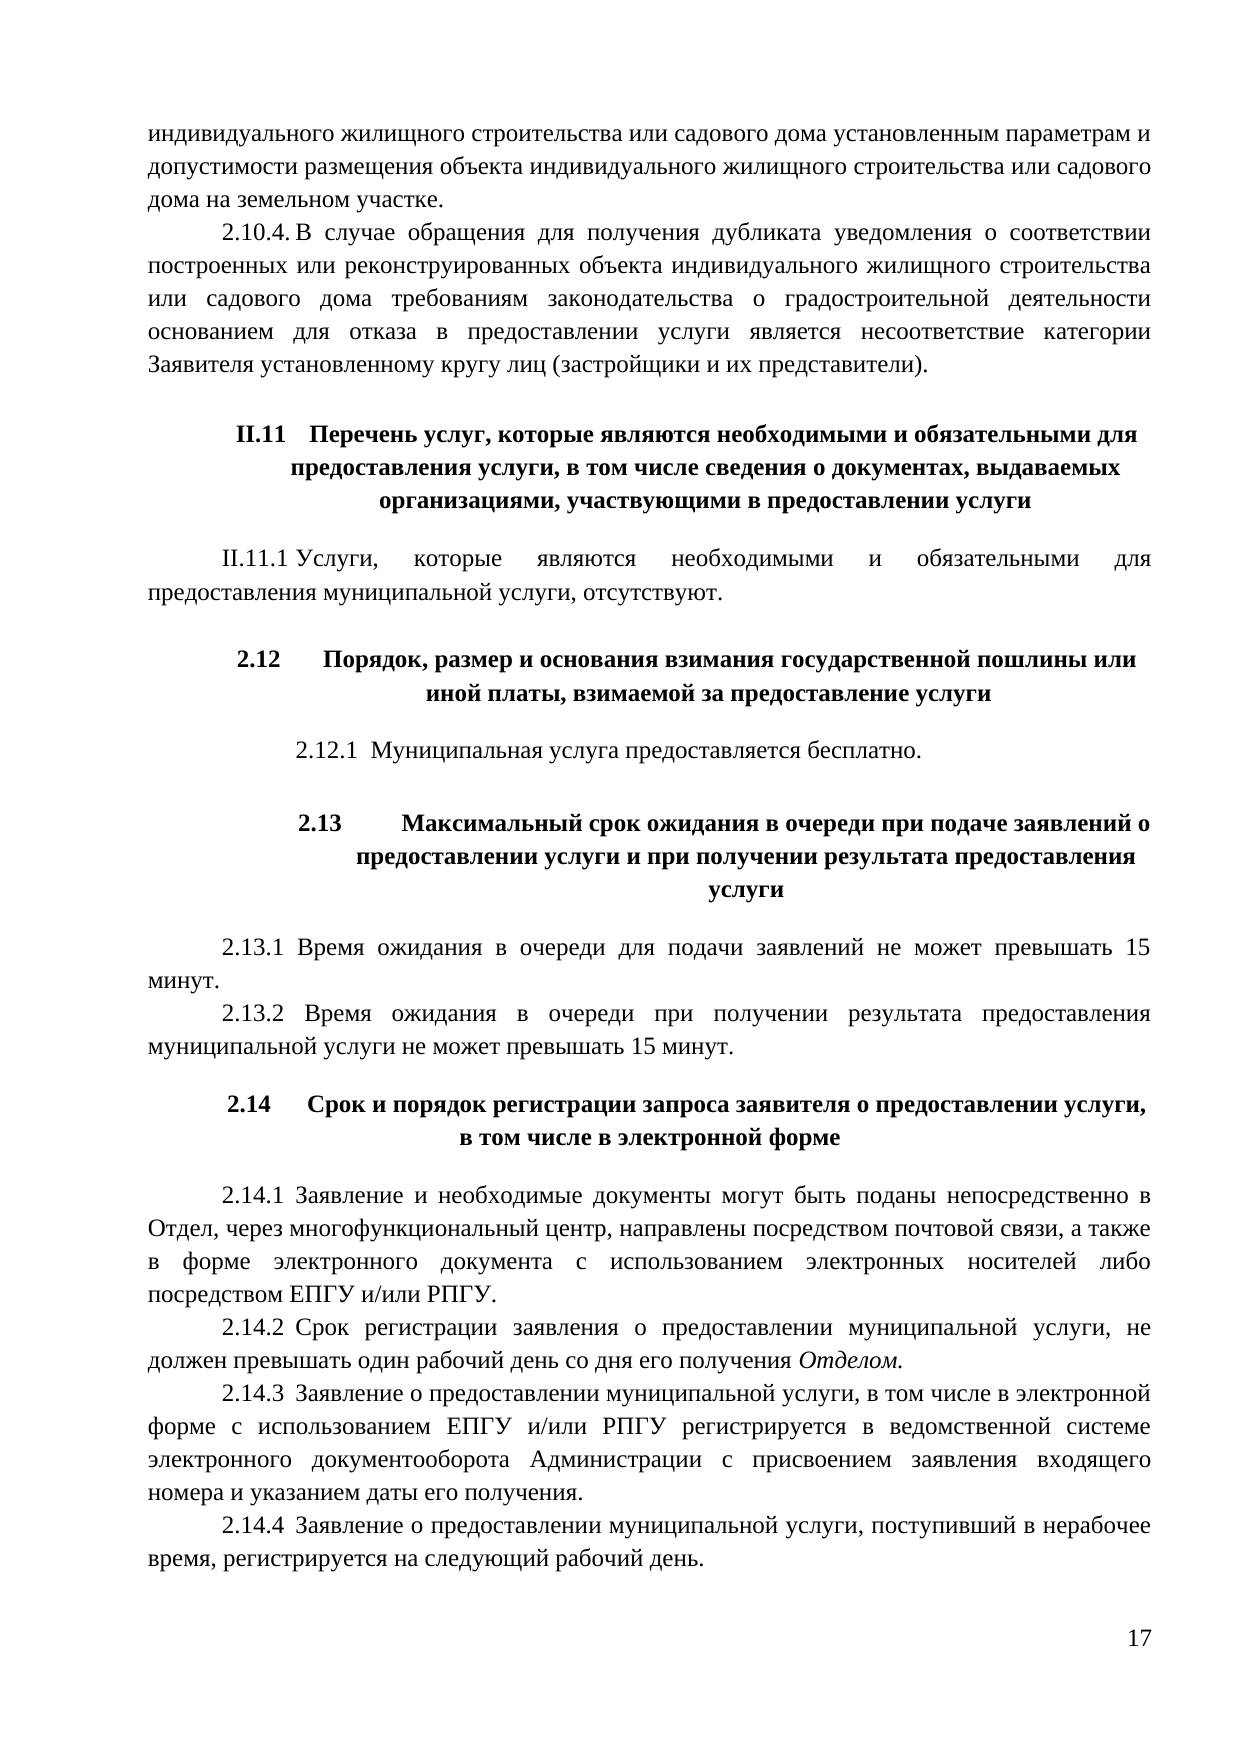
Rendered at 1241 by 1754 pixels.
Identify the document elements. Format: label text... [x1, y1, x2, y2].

list В случае обращения для получения дубликата уведомления о соответствии построенных или реконструированных объекта индивидуального жилищного строительства или садового дома требованиям законодательства о градостроительной деятельности основанием для отказа в предоставлении услуги является несоответствие категории Заявителя установленному кругу лиц (застройщики и их представители). [148, 217, 1152, 378]
list Перечень услуг, которые являются необходимыми и обязательными для предоставления услуги, в том числе сведения о документах, выдаваемых организациями, участвующими в предоставлении услуги [222, 419, 1152, 514]
list Заявление о предоставлении муниципальной услуги, поступивший в нерабочее время, регистрируется на следующий рабочий день. [148, 1510, 1152, 1572]
list Заявление и необходимые документы могут быть поданы непосредственно в Отдел, через многофункциональный центр, направлены посредством почтовой связи, а также в форме электронного документа с использованием электронных носителей либо посредством ЕПГУ и/или РПГУ. [148, 1180, 1152, 1308]
list Заявление о предоставлении муниципальной услуги, в том числе в электронной форме с использованием ЕПГУ и/или РПГУ регистрируется в ведомственной системе электронного документооборота Администрации с присвоением заявления входящего номера и указанием даты его получения. [148, 1378, 1152, 1506]
list Срок и порядок регистрации запроса заявителя о предоставлении услуги, в том числе в электронной форме [148, 1089, 1152, 1151]
list Услуги, которые являются необходимыми и обязательными для предоставления муниципальной услуги, отсутствуют. [148, 543, 1152, 605]
list Максимальный срок ожидания в очереди при подаче заявлений о предоставлении услуги и при получении результата предоставления услуги [297, 808, 1152, 903]
text 2.13.1 Время ожидания в очереди для подачи заявлений не может превышать 15 минут. [148, 932, 1152, 994]
text 2.13.2 Время ожидания в очереди при получении результата предоставления муниципальной услуги не может превышать 15 минут. [148, 998, 1152, 1060]
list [148, 118, 1152, 213]
list Муниципальная услуга предоставляется бесплатно. [295, 736, 1152, 764]
list Порядок, размер и основания взимания государственной пошлины или иной платы, взимаемой за предоставление услуги [222, 644, 1152, 706]
list Срок регистрации заявления о предоставлении муниципальной услуги, не должен превышать один рабочий день со дня его получения Отделом. [148, 1312, 1152, 1374]
